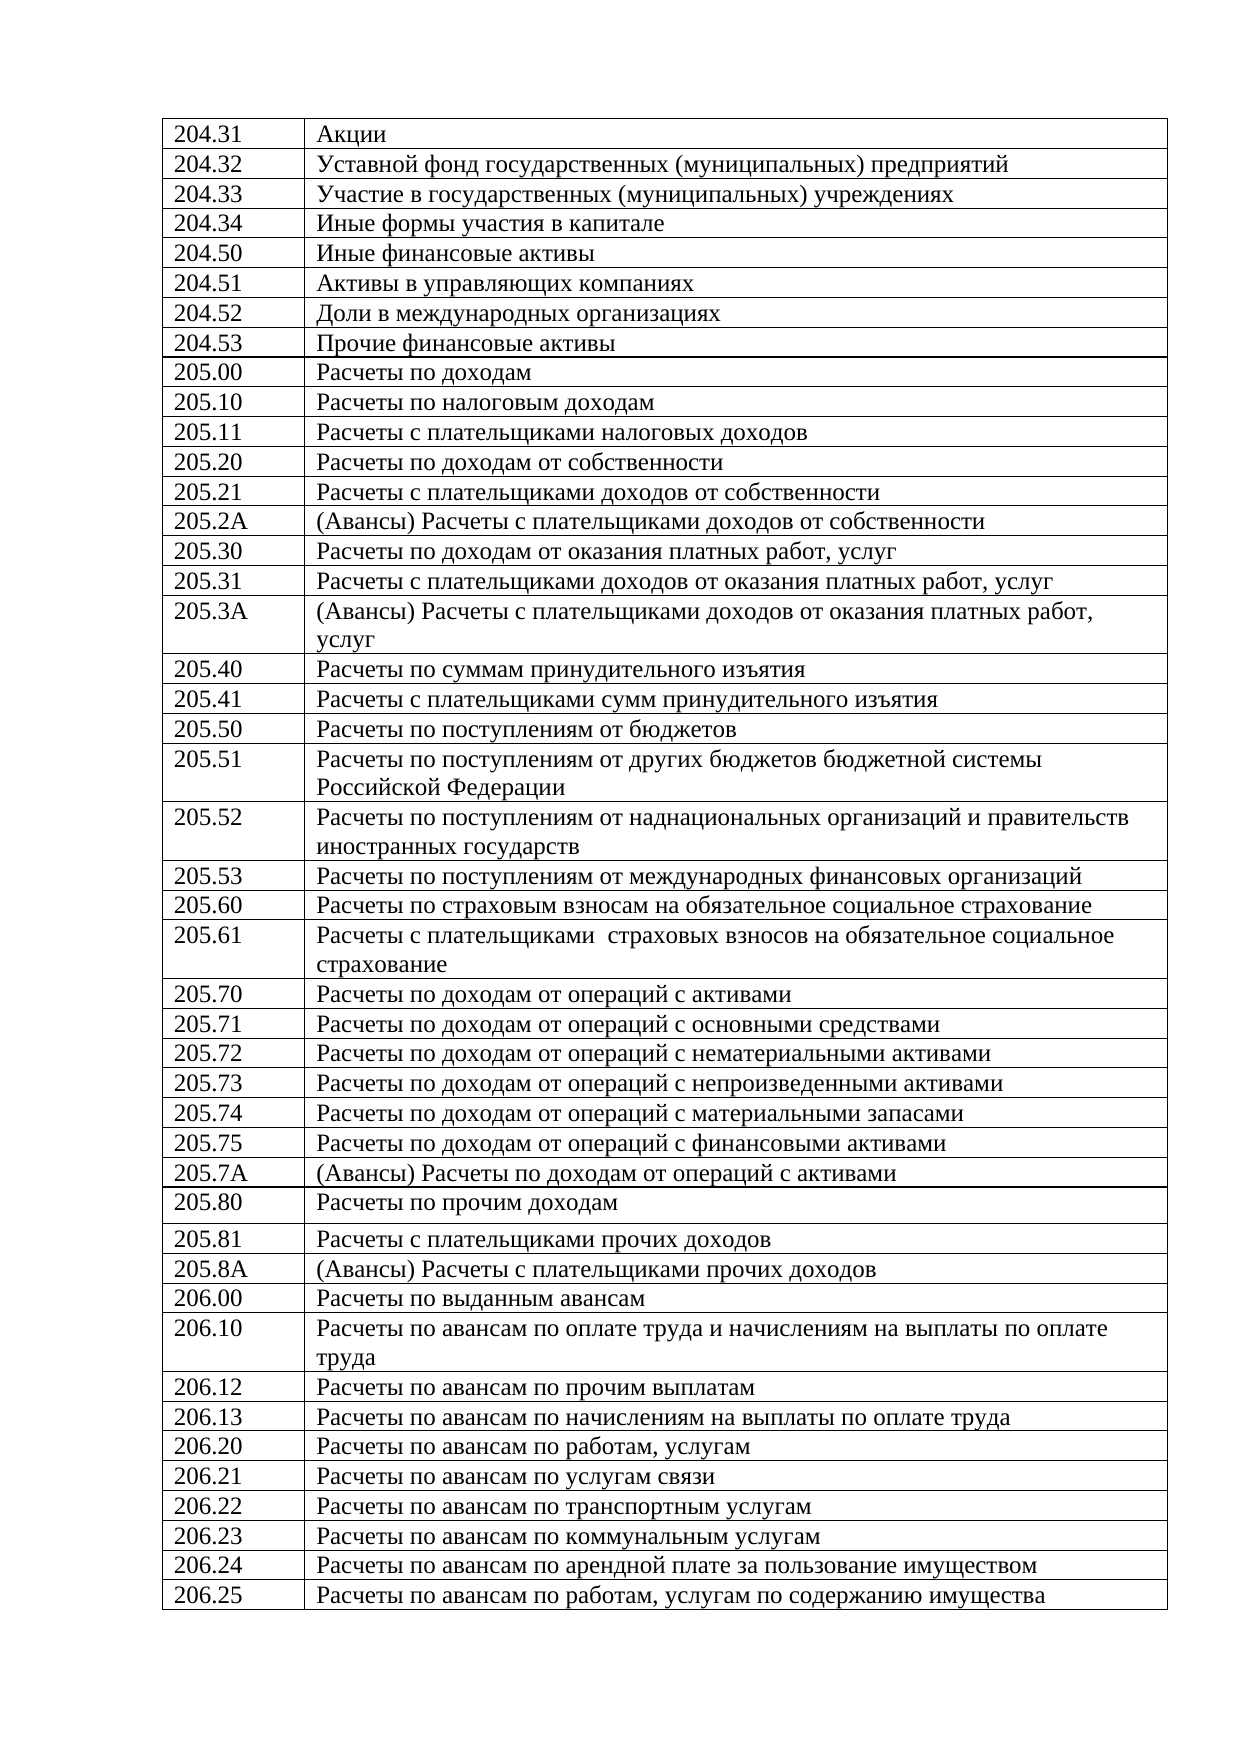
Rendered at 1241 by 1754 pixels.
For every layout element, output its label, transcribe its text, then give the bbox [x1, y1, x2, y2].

table_cell Участие в государственных (муниципальных) учреждениях [305, 179, 1167, 207]
table_cell 205.21 [163, 477, 304, 505]
table_cell 205.50 [163, 714, 304, 743]
table_cell 205.60 [163, 891, 304, 919]
table_cell 205.3А [163, 596, 304, 653]
table_cell Расчеты по поступлениям от других бюджетов бюджетной системы Российской Федерации [305, 744, 1167, 801]
table_cell (Авансы) Расчеты с плательщиками доходов от оказания платных работ, услуг [305, 596, 1167, 653]
table_cell Расчеты по доходам от операций с нематериальными активами [305, 1039, 1167, 1067]
table_cell Расчеты по выданным авансам [305, 1284, 1167, 1312]
table_cell 205.70 [163, 979, 304, 1008]
table_cell Акции [305, 119, 1167, 148]
table_cell 205.8А [163, 1254, 304, 1282]
table_cell Расчеты с плательщиками сумм принудительного изъятия [305, 684, 1167, 713]
table_cell Расчеты по доходам от операций с финансовыми активами [305, 1128, 1167, 1157]
table_cell 205.72 [163, 1039, 304, 1067]
table_cell Активы в управляющих компаниях [305, 268, 1167, 297]
table_cell 204.50 [163, 238, 304, 267]
table_cell 205.31 [163, 566, 304, 595]
table_cell (Авансы) Расчеты с плательщиками прочих доходов [305, 1254, 1167, 1282]
table_cell Расчеты по налоговым доходам [305, 387, 1167, 416]
table_cell 204.34 [163, 209, 304, 237]
table_cell Расчеты по страховым взносам на обязательное социальное страхование [305, 891, 1167, 919]
table_cell Расчеты по поступлениям от бюджетов [305, 714, 1167, 743]
table_cell Расчеты по авансам по работам, услугам по содержанию имущества [305, 1580, 1167, 1609]
table_cell Иные финансовые активы [305, 238, 1167, 267]
table_cell 205.52 [163, 802, 304, 860]
table_cell 206.24 [163, 1551, 304, 1579]
table_cell Расчеты с плательщиками доходов от собственности [305, 477, 1167, 505]
table_cell Доли в международных организациях [305, 298, 1167, 327]
table_cell Расчеты по доходам [305, 358, 1167, 386]
table_cell 206.00 [163, 1284, 304, 1312]
table_cell Расчеты по суммам принудительного изъятия [305, 654, 1167, 683]
table_cell 205.00 [163, 358, 304, 386]
table_cell Расчеты с плательщиками налоговых доходов [305, 417, 1167, 446]
table_cell 204.32 [163, 149, 304, 178]
table_cell 206.20 [163, 1431, 304, 1460]
table_cell (Авансы) Расчеты по доходам от операций с активами [305, 1158, 1167, 1186]
table_cell 205.51 [163, 744, 304, 801]
table_cell 205.41 [163, 684, 304, 713]
table_cell 205.7А [163, 1158, 304, 1186]
table_cell Расчеты по доходам от операций с непроизведенными активами [305, 1068, 1167, 1097]
table_cell 205.11 [163, 417, 304, 446]
table_cell 205.73 [163, 1068, 304, 1097]
table_cell Расчеты по авансам по коммунальным услугам [305, 1521, 1167, 1549]
table_cell Уставной фонд государственных (муниципальных) предприятий [305, 149, 1167, 178]
table_cell Расчеты по доходам от операций с материальными запасами [305, 1098, 1167, 1127]
table_cell 205.71 [163, 1009, 304, 1037]
table_cell 205.40 [163, 654, 304, 683]
table_cell Расчеты по доходам от операций с активами [305, 979, 1167, 1008]
table_cell Расчеты по поступлениям от международных финансовых организаций [305, 861, 1167, 889]
table_cell 205.2А [163, 506, 304, 535]
table_cell Расчеты по авансам по работам, услугам [305, 1431, 1167, 1460]
table_cell Расчеты по прочим доходам [305, 1188, 1167, 1223]
table_cell 206.21 [163, 1461, 304, 1490]
table_cell 206.25 [163, 1580, 304, 1609]
table_cell 205.30 [163, 536, 304, 565]
table_cell Расчеты с плательщиками доходов от оказания платных работ, услуг [305, 566, 1167, 595]
table_cell Расчеты по авансам по прочим выплатам [305, 1372, 1167, 1401]
table_cell 206.12 [163, 1372, 304, 1401]
table_cell Расчеты по авансам по арендной плате за пользование имуществом [305, 1551, 1167, 1579]
table_cell 206.22 [163, 1491, 304, 1520]
table_cell Расчеты по авансам по начислениям на выплаты по оплате труда [305, 1402, 1167, 1430]
table_cell 205.10 [163, 387, 304, 416]
table_cell 206.23 [163, 1521, 304, 1549]
table_cell Прочие финансовые активы [305, 328, 1167, 356]
table_cell 204.31 [163, 119, 304, 148]
table_cell 205.53 [163, 861, 304, 889]
table_cell Расчеты с плательщиками страховых взносов на обязательное социальное страхование [305, 920, 1167, 978]
table_cell Расчеты по поступлениям от наднациональных организаций и правительств иностранных государств [305, 802, 1167, 860]
table_cell 206.10 [163, 1313, 304, 1371]
table_cell 205.81 [163, 1224, 304, 1253]
table_cell 204.51 [163, 268, 304, 297]
table_cell 206.13 [163, 1402, 304, 1430]
table_cell 205.74 [163, 1098, 304, 1127]
table_cell Расчеты по доходам от оказания платных работ, услуг [305, 536, 1167, 565]
table_cell Иные формы участия в капитале [305, 209, 1167, 237]
table_cell 205.80 [163, 1188, 304, 1223]
table_cell (Авансы) Расчеты с плательщиками доходов от собственности [305, 506, 1167, 535]
table_cell 204.53 [163, 328, 304, 356]
table_cell Расчеты по доходам от собственности [305, 447, 1167, 476]
table_cell Расчеты по доходам от операций с основными средствами [305, 1009, 1167, 1037]
table_cell 205.20 [163, 447, 304, 476]
table_cell Расчеты по авансам по услугам связи [305, 1461, 1167, 1490]
table_cell 205.61 [163, 920, 304, 978]
table_cell 204.52 [163, 298, 304, 327]
table_cell 205.75 [163, 1128, 304, 1157]
table_cell 204.33 [163, 179, 304, 207]
table_cell Расчеты по авансам по транспортным услугам [305, 1491, 1167, 1520]
table_cell Расчеты по авансам по оплате труда и начислениям на выплаты по оплате труда [305, 1313, 1167, 1371]
table_cell Расчеты с плательщиками прочих доходов [305, 1224, 1167, 1253]
